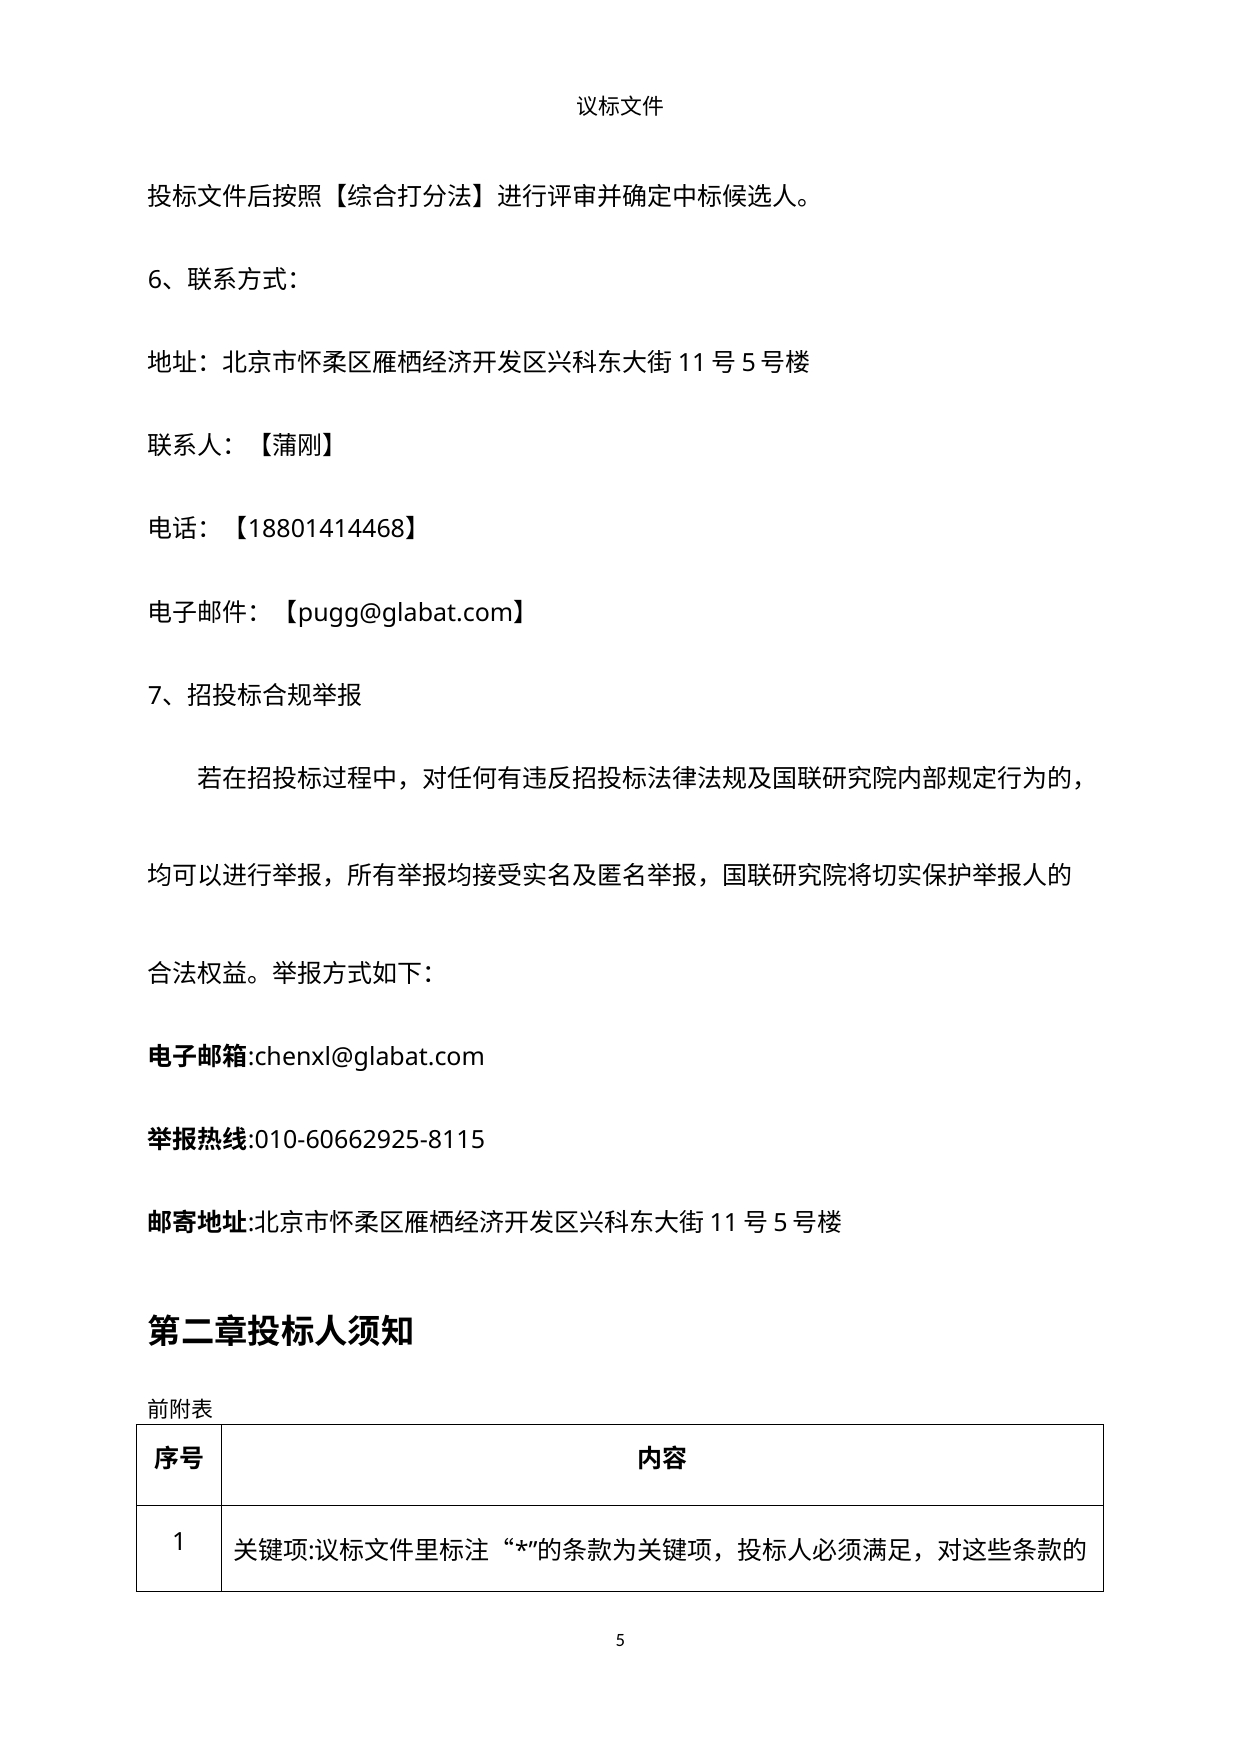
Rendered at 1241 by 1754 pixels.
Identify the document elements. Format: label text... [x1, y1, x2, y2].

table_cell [222, 1506, 1103, 1591]
text 若在招投标过程中，对任何有违反招投标法律法规及国联研究院内部规定行为的，均可以进行举报，所有举报均接受实名及匿名举报，国联研究院将切实保护举报人的合法权益。举报方式如下： [148, 744, 1092, 1004]
subtitle 第二章投标人须知 [148, 1296, 1092, 1361]
text 7、招投标合规举报 [148, 661, 1092, 726]
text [148, 162, 1092, 227]
text 邮寄地址:北京市怀柔区雁栖经济开发区兴科东大街11号5号楼 [148, 1188, 1092, 1253]
text 电话：【18801414468】 [148, 494, 1092, 559]
text 电子邮件：【pugg@glabat.com】 [148, 578, 1092, 643]
text 6、联系方式： [148, 245, 1092, 310]
text 前附表 [148, 1392, 1092, 1424]
table_header 内容 [222, 1425, 1103, 1504]
text 地址：北京市怀柔区雁栖经济开发区兴科东大街11号5号楼 [148, 328, 1092, 393]
text 举报热线:010-60662925-8115 [148, 1105, 1092, 1170]
text 联系人：【蒲刚】 [148, 411, 1092, 476]
table_cell 1 [137, 1506, 221, 1591]
table_header 序号 [137, 1425, 221, 1504]
text 电子邮箱:chenxl@glabat.com [148, 1022, 1092, 1087]
